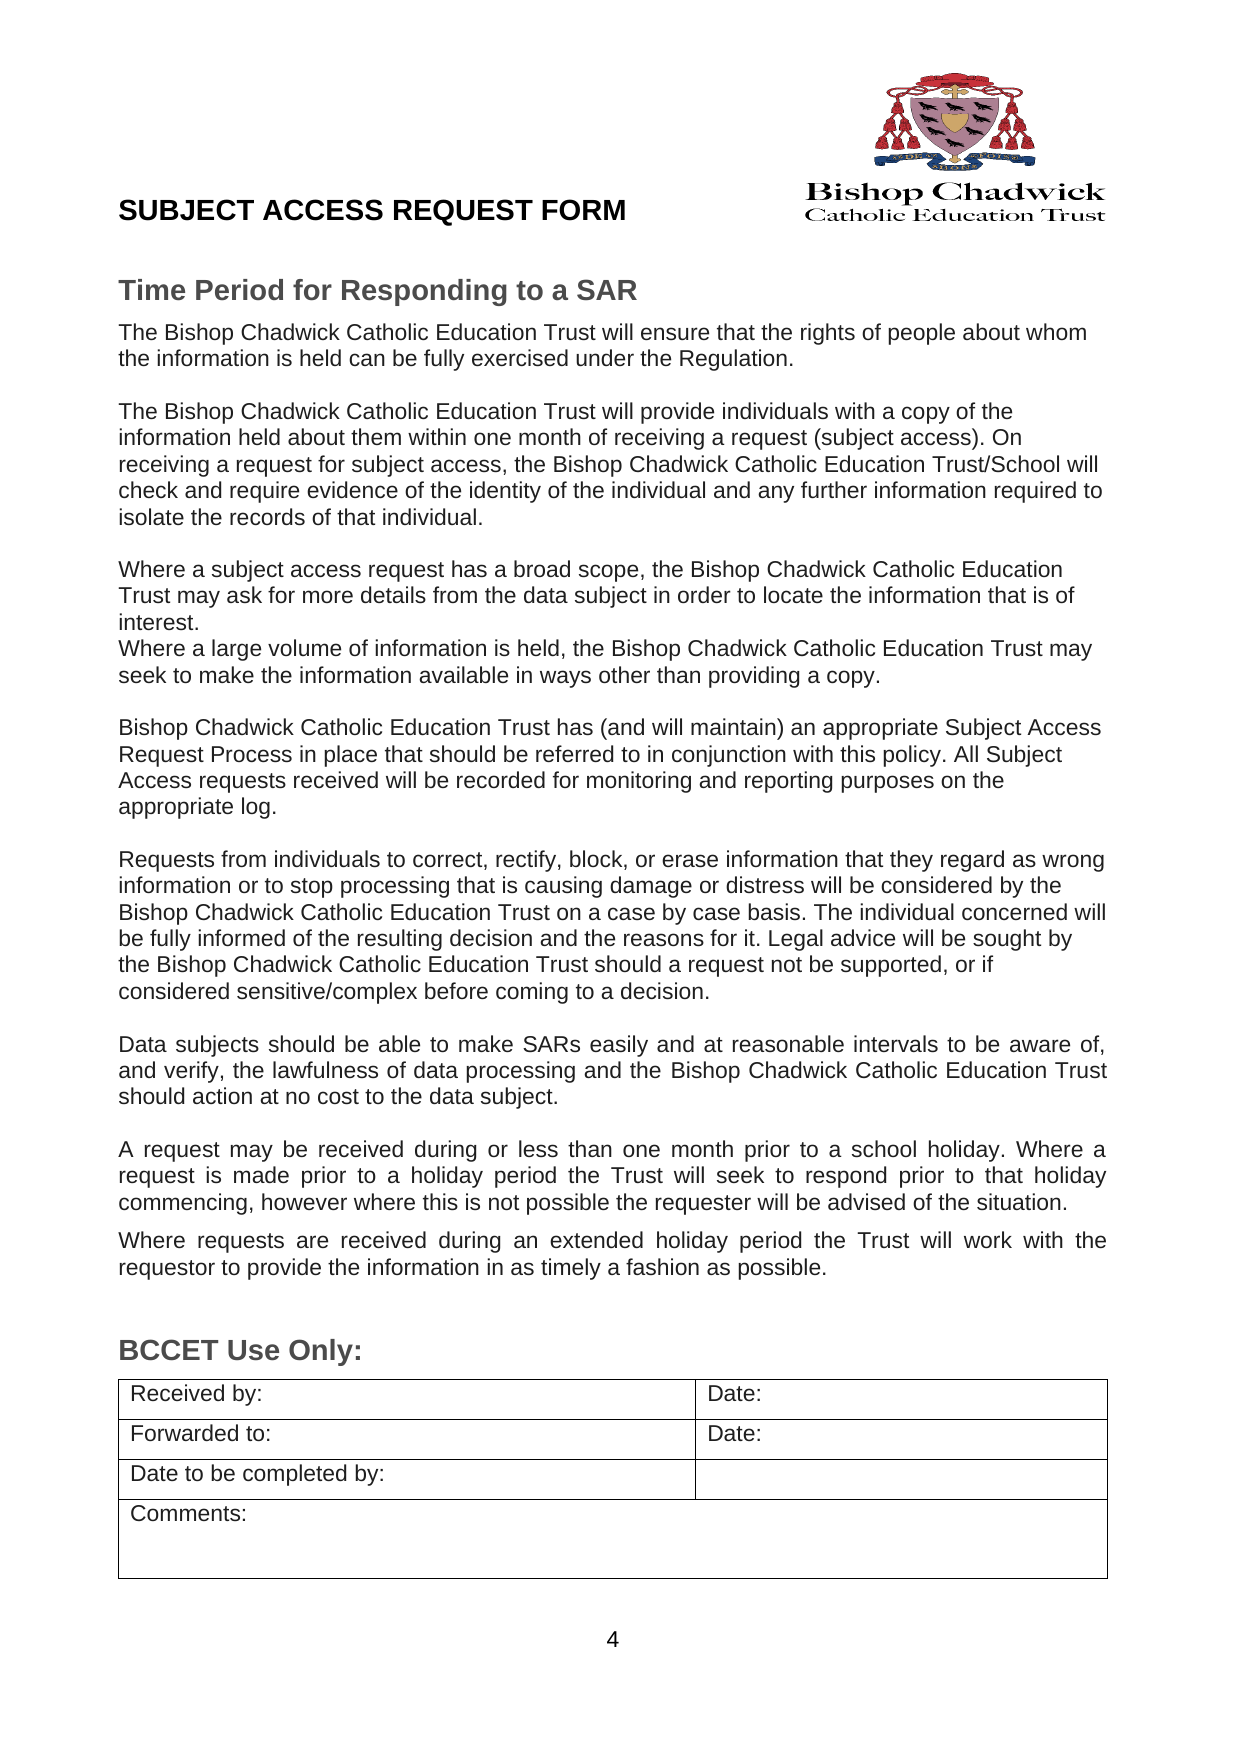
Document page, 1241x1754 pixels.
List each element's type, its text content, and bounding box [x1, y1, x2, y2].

table_header Date: [696, 1380, 1107, 1419]
text The Bishop Chadwick Catholic Education Trust will ensure that the rights of people about whom the information is held can be fully exercised under the Regulation. [118, 319, 1107, 372]
table_cell [286, 1420, 695, 1459]
text A request may be received during or less than one month prior to a school holiday. Where a request is made prior to a holiday period the Trust will seek to respond prior to that holiday commencing, however where this is not possible the requester will be advised of the situation. [118, 1136, 1107, 1215]
text Time Period for Responding to a SAR [118, 273, 1107, 306]
text Where requests are received during an extended holiday period the Trust will work with the requestor to provide the information in as timely a fashion as possible. [118, 1227, 1107, 1280]
table_header Received by: [119, 1380, 286, 1419]
table_header [286, 1380, 695, 1419]
text Where a subject access request has a broad scope, the Bishop Chadwick Catholic Education Trust may ask for more details from the data subject in order to locate the information that is of interest. [118, 556, 1107, 635]
text information or to stop processing that is causing damage or distress will be considered by the Bishop Chadwick Catholic Education Trust on a case by case basis. The individual concerned will be fully informed of the resulting decision and the reasons for it. Legal advice will be sought by the Bishop Chadwick Catholic Education Trust should a request not be supported, or if considered sensitive/complex before coming to a decision. [118, 872, 1107, 1004]
table_cell Date to be completed by: [119, 1460, 695, 1499]
text Bishop Chadwick Catholic Education Trust has (and will maintain) an appropriate Subject Access Request Process in place that should be referred to in conjunction with this policy. All Subject Access requests received will be recorded for monitoring and reporting purposes on the appropriate log. [118, 714, 1107, 820]
text Data subjects should be able to make SARs easily and at reasonable intervals to be aware of, and verify, the lawfulness of data processing and the Bishop Chadwick Catholic Education Trust should action at no cost to the data subject. [118, 1031, 1107, 1109]
text The Bishop Chadwick Catholic Education Trust will provide individuals with a copy of the information held about them within one month of receiving a request (subject access). On receiving a request for subject access, the Bishop Chadwick Catholic Education Trust/School will check and require evidence of the identity of the individual and any further information required to isolate the records of that individual. [118, 398, 1107, 530]
table_cell Comments: [119, 1500, 1107, 1578]
text Requests from individuals to correct, rectify, block, or erase information that they regard as wrong [118, 846, 1107, 872]
text BCCET Use Only: [118, 1333, 1107, 1367]
table_cell Date: [696, 1420, 1107, 1459]
text Where a large volume of information is held, the Bishop Chadwick Catholic Education Trust may seek to make the information available in ways other than providing a copy. [118, 635, 1107, 688]
table_cell Forwarded to: [119, 1420, 286, 1459]
picture [805, 73, 1106, 221]
table_cell [696, 1460, 1107, 1499]
